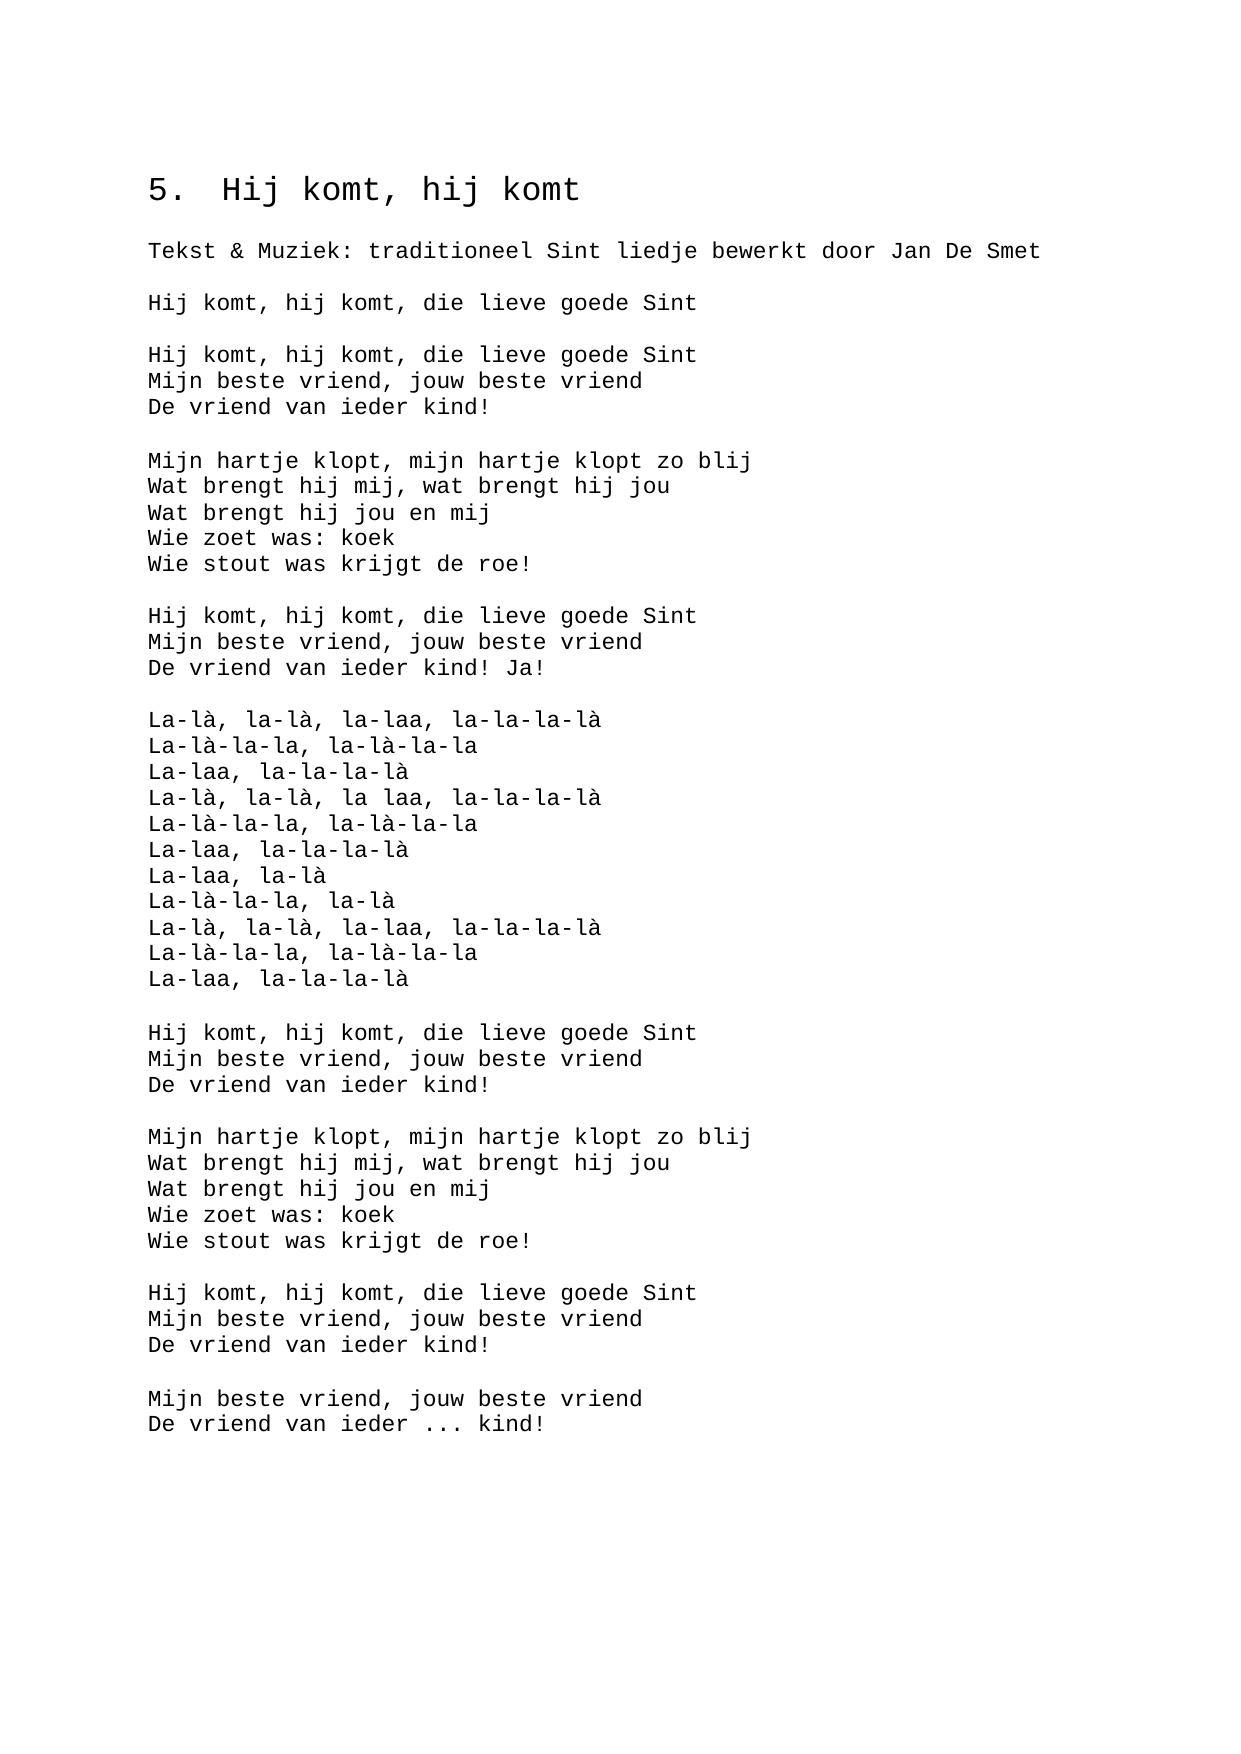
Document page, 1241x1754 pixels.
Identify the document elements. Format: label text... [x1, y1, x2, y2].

text Wie zoet was: koek [148, 1203, 1093, 1229]
text Mijn beste vriend, jouw beste vriend [148, 1387, 1093, 1413]
text La-là, la-là, la-laa, la-la-la-là [148, 916, 1093, 942]
text Wat brengt hij jou en mij [148, 501, 1093, 527]
text Mijn beste vriend, jouw beste vriend [148, 631, 1093, 656]
text La-là-la-la, la-là-la-la [148, 942, 1093, 968]
text Hij komt, hij komt, die lieve goede Sint [148, 604, 1093, 631]
text De vriend van ieder kind! [148, 395, 1093, 421]
text La-laa, la-la-la-là [148, 968, 1093, 994]
text De vriend van ieder kind! Ja! [148, 656, 1093, 682]
text La-là, la-là, la laa, la-la-la-là [148, 786, 1093, 812]
text Tekst & Muziek: traditioneel Sint liedje bewerkt door Jan De Smet [148, 239, 1093, 265]
text Wie stout was krijgt de roe! [148, 1229, 1093, 1255]
text La-là-la-la, la-là [148, 890, 1093, 916]
text La-laa, la-là [148, 864, 1093, 890]
text Hij komt, hij komt, die lieve goede Sint [148, 1281, 1093, 1307]
text Mijn hartje klopt, mijn hartje klopt zo blij [148, 449, 1093, 475]
text De vriend van ieder ... kind! [148, 1413, 1093, 1439]
text La-là-la-la, la-là-la-la [148, 734, 1093, 760]
text De vriend van ieder kind! [148, 1333, 1093, 1359]
text La-laa, la-la-la-là [148, 838, 1093, 864]
text Mijn beste vriend, jouw beste vriend [148, 1048, 1093, 1073]
text Hij komt, hij komt, die lieve goede Sint [148, 291, 1093, 317]
text Mijn beste vriend, jouw beste vriend [148, 369, 1093, 395]
text La-là, la-là, la-laa, la-la-la-là [148, 708, 1093, 734]
text Wat brengt hij mij, wat brengt hij jou [148, 1151, 1093, 1177]
text Hij komt, hij komt, die lieve goede Sint [148, 343, 1093, 369]
text Hij komt, hij komt, die lieve goede Sint [148, 1022, 1093, 1048]
text Wat brengt hij mij, wat brengt hij jou [148, 475, 1093, 501]
subtitle Hij komt, hij komt [148, 173, 1093, 210]
text Wie zoet was: koek [148, 527, 1093, 553]
text La-là-la-la, la-là-la-la [148, 812, 1093, 838]
text De vriend van ieder kind! [148, 1073, 1093, 1099]
text La-laa, la-la-la-là [148, 760, 1093, 786]
text Wie stout was krijgt de roe! [148, 553, 1093, 579]
text Mijn beste vriend, jouw beste vriend [148, 1307, 1093, 1333]
text Wat brengt hij jou en mij [148, 1177, 1093, 1203]
text Mijn hartje klopt, mijn hartje klopt zo blij [148, 1125, 1093, 1151]
